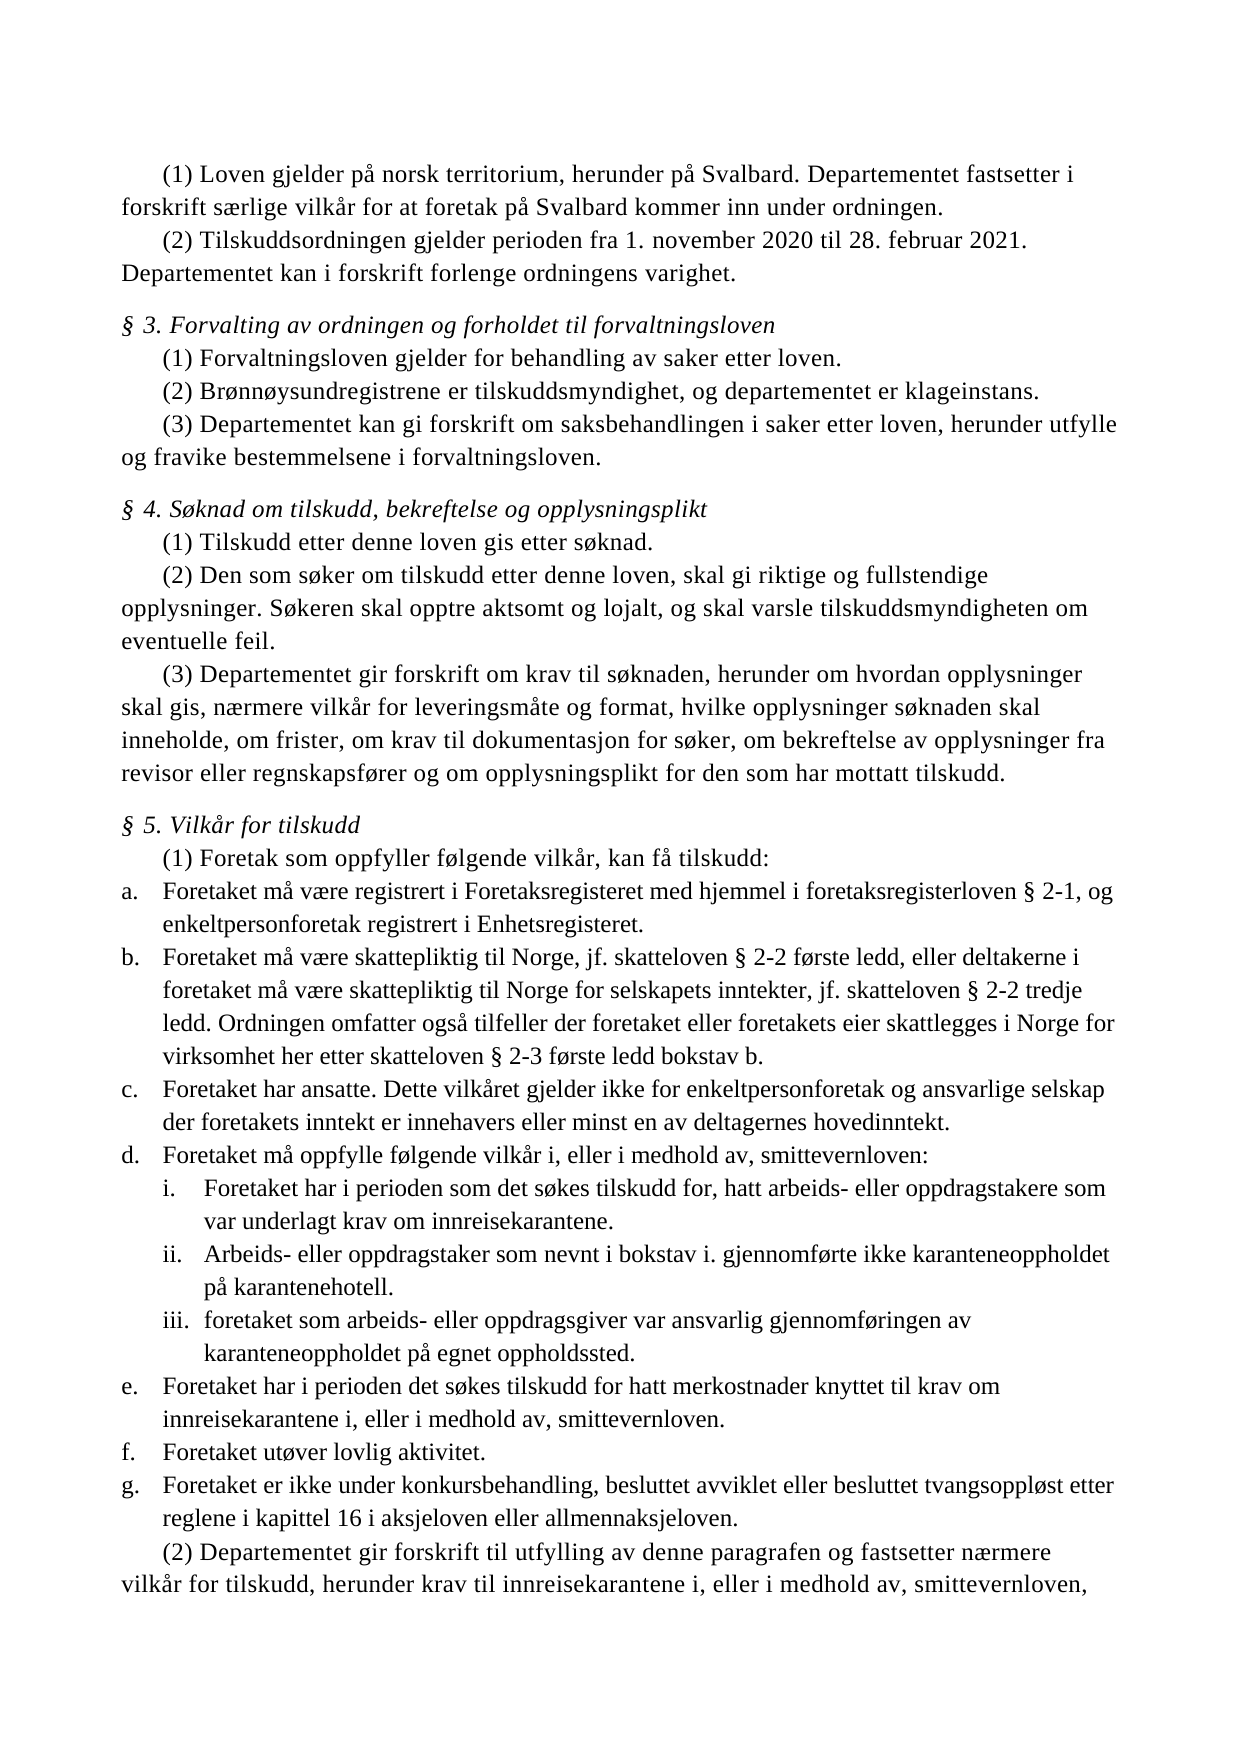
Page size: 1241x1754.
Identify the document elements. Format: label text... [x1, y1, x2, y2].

text (2) Tilskuddsordningen gjelder perioden fra 1. november 2020 til 28. februar 2021. Departementet kan i forskrift forlenge ordningens varighet. [121, 226, 1119, 287]
list i. Foretaket har i perioden som det søkes tilskudd for, hatt arbeids- eller oppdragstakere som var underlagt krav om innreisekarantene. [162, 1173, 1119, 1235]
text § 5. Vilkår for tilskudd [121, 810, 1119, 839]
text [121, 1537, 1119, 1598]
text § 4. Søknad om tilskudd, bekreftelse og opplysningsplikt [121, 494, 1119, 523]
list g. Foretaket er ikke under konkursbehandling, besluttet avviklet eller besluttet tvangsoppløst etter reglene i kapittel 16 i aksjeloven eller allmennaksjeloven. [121, 1471, 1119, 1532]
list b. Foretaket må være skattepliktig til Norge, jf. skatteloven § 2-2 første ledd, eller deltakerne i foretaket må være skattepliktig til Norge for selskapets inntekter, jf. skatteloven § 2-2 tredje ledd. Ordningen omfatter også tilfeller der foretaket eller foretakets eier skattlegges i Norge for virksomhet her etter skatteloven § 2-3 første ledd bokstav b. [121, 942, 1119, 1070]
list a. Foretaket må være registrert i Foretaksregisteret med hjemmel i foretaksregisterloven § 2-1, og enkeltpersonforetak registrert i Enhetsregisteret. [121, 876, 1119, 938]
text (2) Den som søker om tilskudd etter denne loven, skal gi riktige og fullstendige opplysninger. Søkeren skal opptre aktsomt og lojalt, og skal varsle tilskuddsmyndigheten om eventuelle feil. [121, 560, 1119, 655]
text (1) Tilskudd etter denne loven gis etter søknad. [121, 527, 1119, 556]
text (1) Forvaltningsloven gjelder for behandling av saker etter loven. [121, 343, 1119, 372]
text § 3. Forvalting av ordningen og forholdet til forvaltningsloven [121, 310, 1119, 339]
list e. Foretaket har i perioden det søkes tilskudd for hatt merkostnader knyttet til krav om innreisekarantene i, eller i medhold av, smittevernloven. [121, 1371, 1119, 1433]
text (3) Departementet kan gi forskrift om saksbehandlingen i saker etter loven, herunder utfylle og fravike bestemmelsene i forvaltningsloven. [121, 409, 1119, 471]
list d. Foretaket må oppfylle følgende vilkår i, eller i medhold av, smittevernloven: [121, 1140, 1119, 1169]
list ii. Arbeids- eller oppdragstaker som nevnt i bokstav i. gjennomførte ikke karanteneoppholdet på karantenehotell. [162, 1239, 1119, 1301]
text (1) Loven gjelder på norsk territorium, herunder på Svalbard. Departementet fastsetter i forskrift særlige vilkår for at foretak på Svalbard kommer inn under ordningen. [121, 159, 1119, 221]
text (1) Foretak som oppfyller følgende vilkår, kan få tilskudd: [121, 843, 1119, 872]
list c. Foretaket har ansatte. Dette vilkåret gjelder ikke for enkeltpersonforetak og ansvarlige selskap der foretakets inntekt er innehavers eller minst en av deltagernes hovedinntekt. [121, 1074, 1119, 1136]
text (2) Brønnøysundregistrene er tilskuddsmyndighet, og departementet er klageinstans. [121, 376, 1119, 405]
text (3) Departementet gir forskrift om krav til søknaden, herunder om hvordan opplysninger skal gis, nærmere vilkår for leveringsmåte og format, hvilke opplysninger søknaden skal inneholde, om frister, om krav til dokumentasjon for søker, om bekreftelse av opplysninger fra revisor eller regnskapsfører og om opplysningsplikt for den som har mottatt tilskudd. [121, 659, 1119, 787]
list f. Foretaket utøver lovlig aktivitet. [121, 1437, 1119, 1466]
list iii. foretaket som arbeids- eller oppdragsgiver var ansvarlig gjennomføringen av karanteneoppholdet på egnet oppholdssted. [162, 1305, 1119, 1367]
